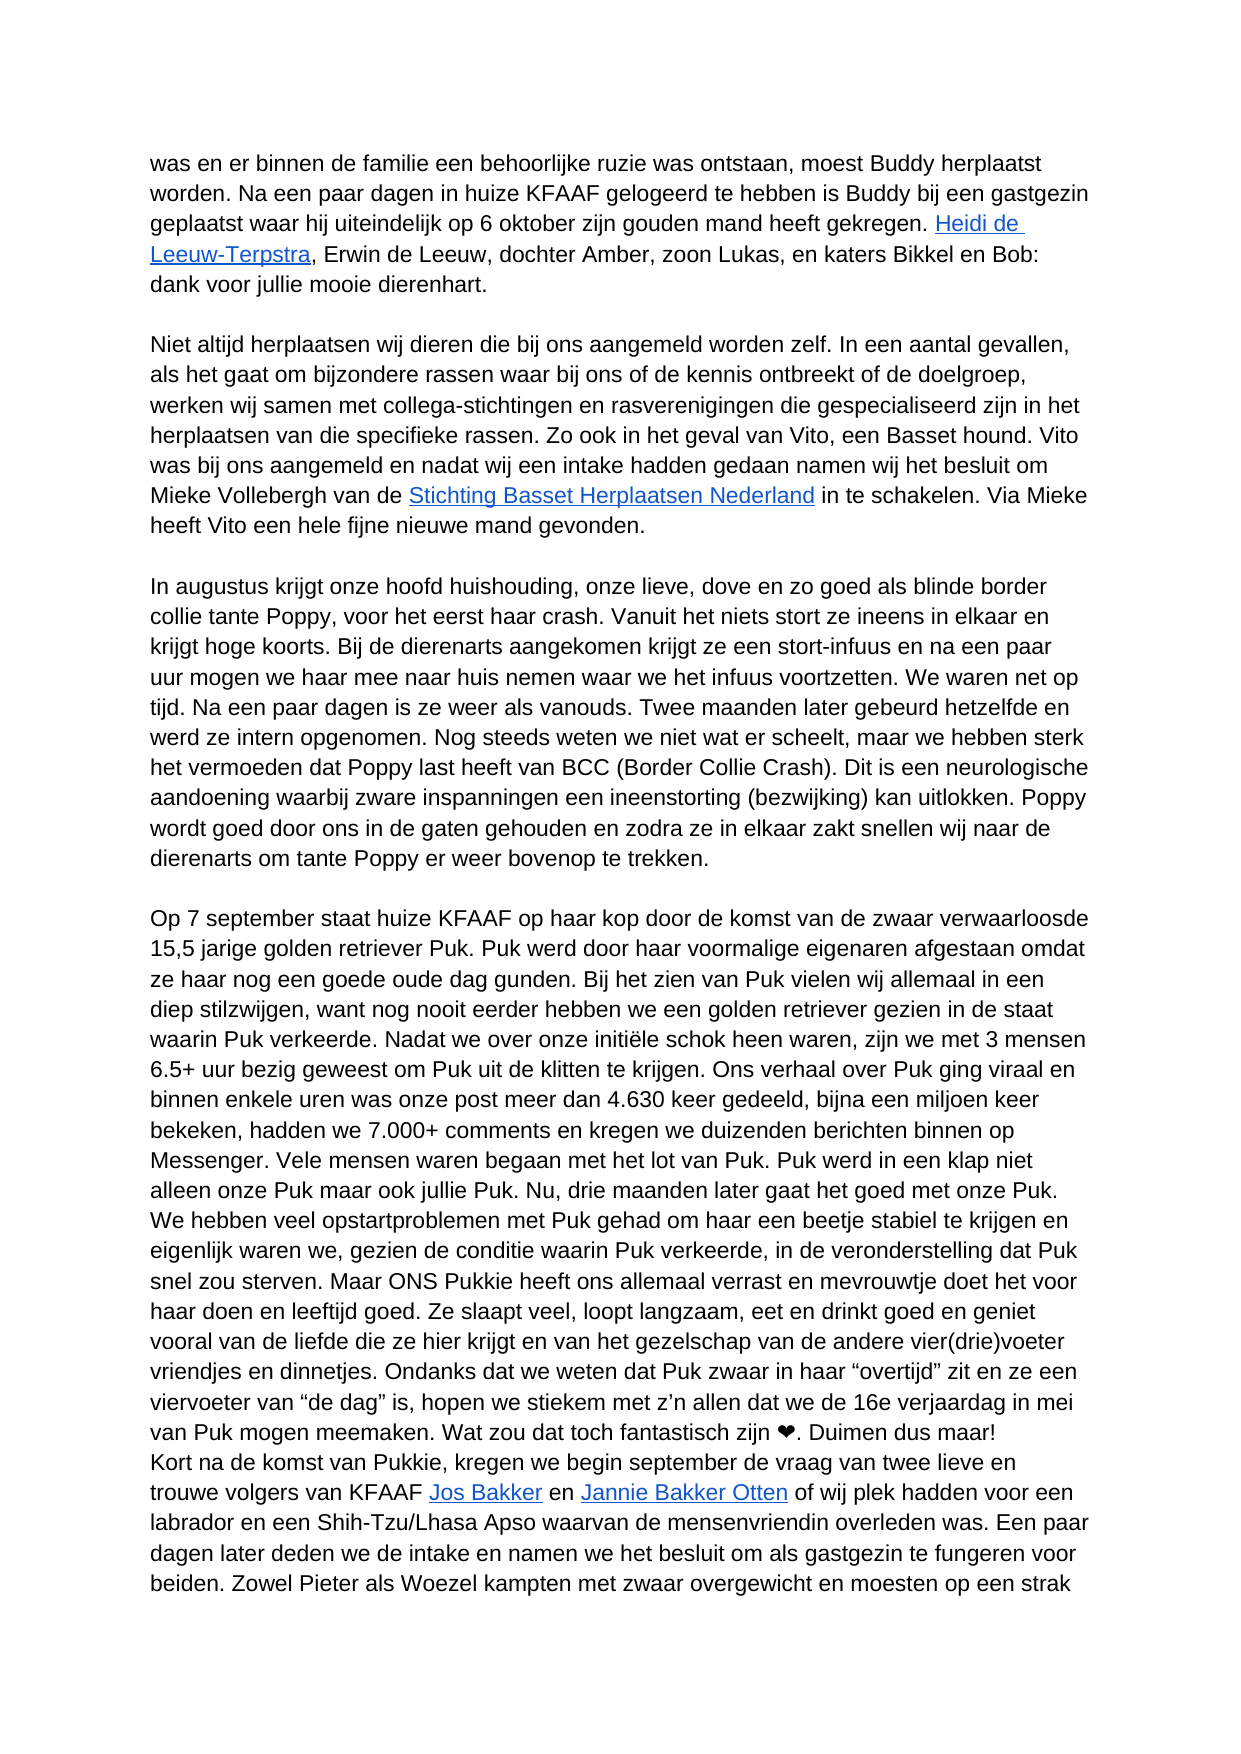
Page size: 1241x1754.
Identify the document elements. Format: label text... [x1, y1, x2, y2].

text Op 7 september staat huize KFAAF op haar kop door de komst van de zwaar verwaarloosde 15,5 jarige golden retriever Puk. Puk werd door haar voormalige eigenaren afgestaan omdat ze haar nog een goede oude dag gunden. Bij het zien van Puk vielen wij allemaal in een diep stilzwijgen, want nog nooit eerder hebben we een golden retriever gezien in de staat waarin Puk verkeerde. Nadat we over onze initiële schok heen waren, zijn we met 3 mensen 6.5+ uur bezig geweest om Puk uit de klitten te krijgen. Ons verhaal over Puk ging viraal en binnen enkele uren was onze post meer dan 4.630 keer gedeeld, bijna een miljoen keer bekeken, hadden we 7.000+ comments en kregen we duizenden berichten binnen op Messenger. Vele mensen waren begaan met het lot van Puk. Puk werd in een klap niet alleen onze Puk maar ook jullie Puk. Nu, drie maanden later gaat het goed met onze Puk. We hebben veel opstartproblemen met Puk gehad om haar een beetje stabiel te krijgen en eigenlijk waren we, gezien de conditie waarin Puk verkeerde, in de veronderstelling dat Puk snel zou sterven. Maar ONS Pukkie heeft ons allemaal verrast en mevrouwtje doet het voor haar doen en leeftijd goed. Ze slaapt veel, loopt langzaam, eet en drinkt goed en geniet vooral van de liefde die ze hier krijgt en van het gezelschap van de andere vier(drie)voeter vriendjes en dinnetjes. Ondanks dat we weten dat Puk zwaar in haar “overtijd” zit en ze een viervoeter van “de dag” is, hopen we stiekem met z’n allen dat we de 16e verjaardag in mei van Puk mogen meemaken. Wat zou dat toch fantastisch zijn ❤️. Duimen dus maar! [150, 905, 1090, 1445]
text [150, 1449, 1090, 1596]
text Niet altijd herplaatsen wij dieren die bij ons aangemeld worden zelf. In een aantal gevallen, als het gaat om bijzondere rassen waar bij ons of de kennis ontbreekt of de doelgroep, werken wij samen met collega-stichtingen en rasverenigingen die gespecialiseerd zijn in het herplaatsen van die specifieke rassen. Zo ook in het geval van Vito, een Basset hound. Vito was bij ons aangemeld en nadat wij een intake hadden gedaan namen wij het besluit om Mieke Vollebergh van de Stichting Basset Herplaatsen Nederland in te schakelen. Via Mieke heeft Vito een hele fijne nieuwe mand gevonden. [150, 331, 1090, 539]
text In augustus krijgt onze hoofd huishouding, onze lieve, dove en zo goed als blinde border collie tante Poppy, voor het eerst haar crash. Vanuit het niets stort ze ineens in elkaar en krijgt hoge koorts. Bij de dierenarts aangekomen krijgt ze een stort-infuus en na een paar uur mogen we haar mee naar huis nemen waar we het infuus voortzetten. We waren net op tijd. Na een paar dagen is ze weer als vanouds. Twee maanden later gebeurd hetzelfde en werd ze intern opgenomen. Nog steeds weten we niet wat er scheelt, maar we hebben sterk het vermoeden dat Poppy last heeft van BCC (Border Collie Crash). Dit is een neurologische aandoening waarbij zware inspanningen een ineenstorting (bezwijking) kan uitlokken. Poppy wordt goed door ons in de gaten gehouden en zodra ze in elkaar zakt snellen wij naar de dierenarts om tante Poppy er weer bovenop te trekken. [150, 573, 1090, 871]
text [150, 150, 1090, 297]
